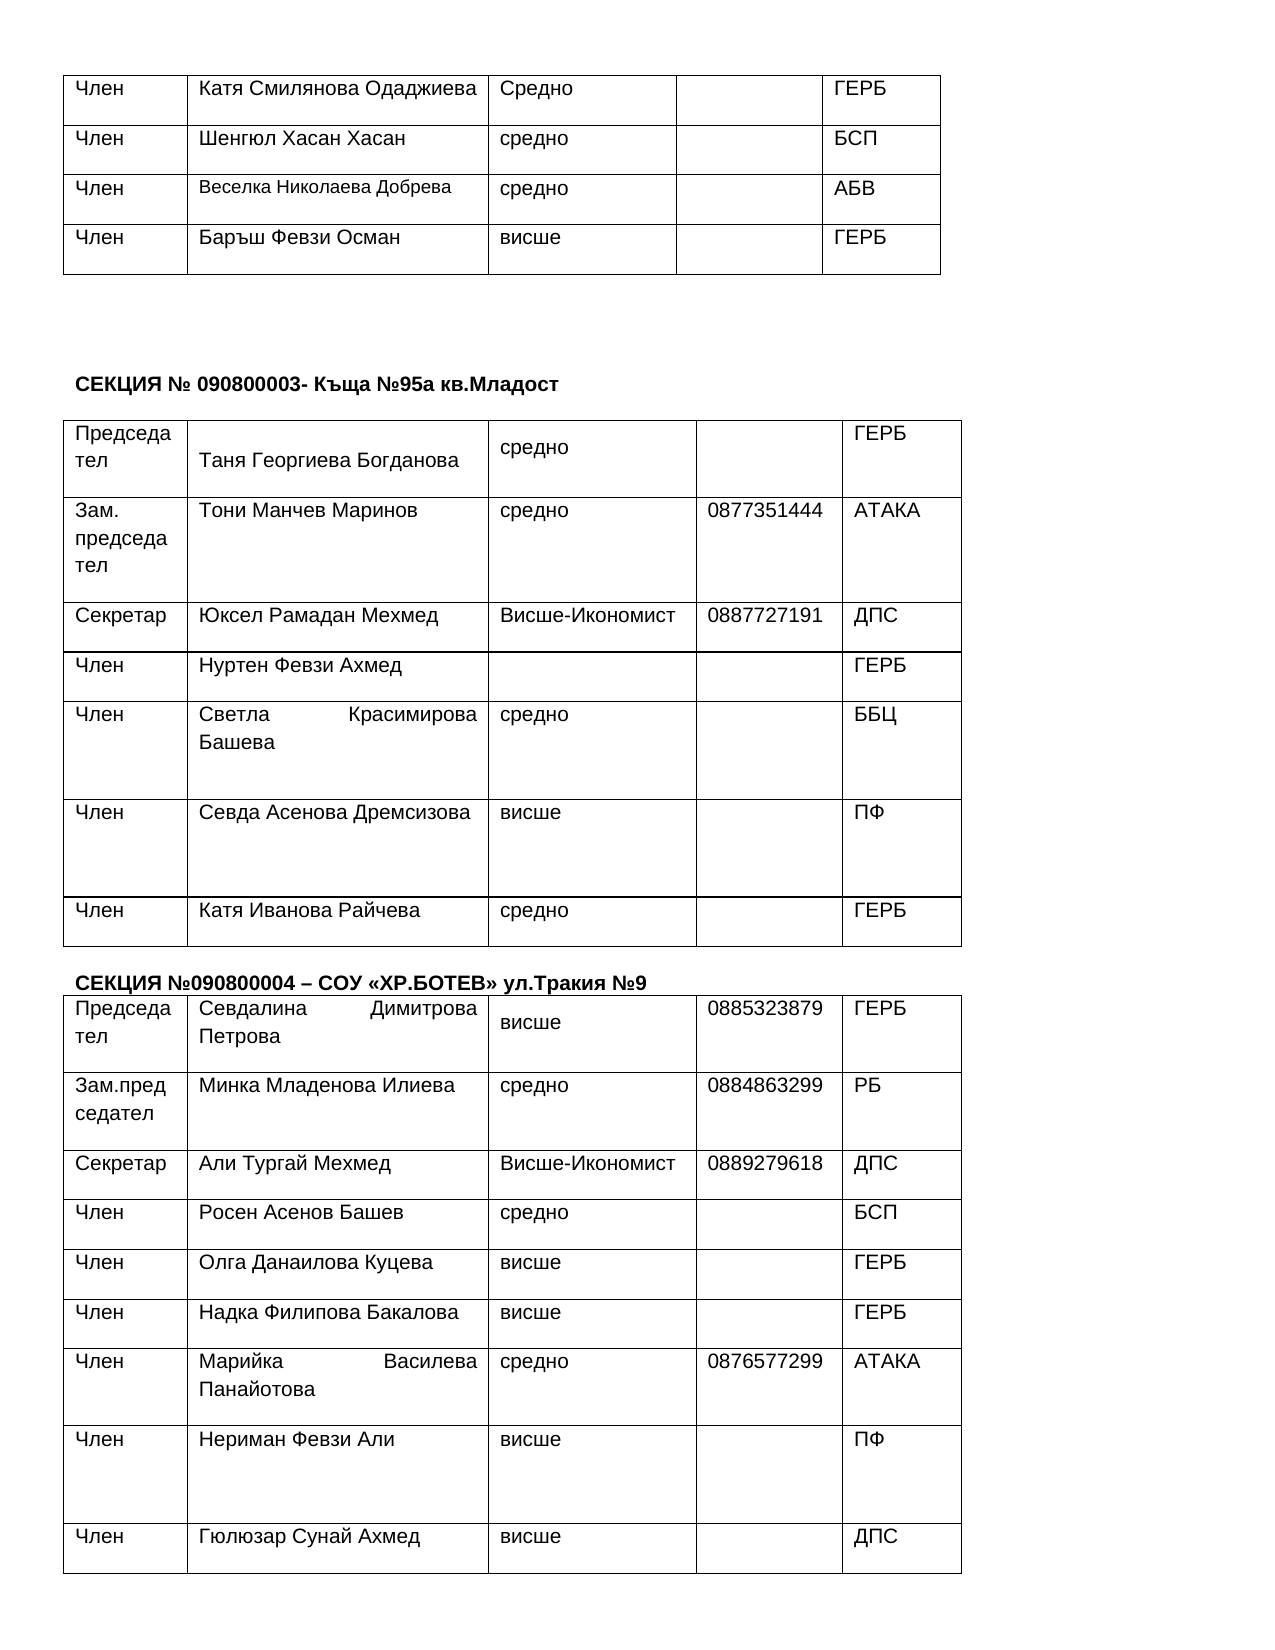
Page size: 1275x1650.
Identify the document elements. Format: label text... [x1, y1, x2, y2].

table_cell 0876577299 [697, 1349, 842, 1425]
table_cell ГЕРБ [823, 76, 940, 125]
table_cell ГЕРБ [843, 898, 961, 946]
table_cell ДПС [843, 1524, 961, 1573]
table_cell Катя Смилянова Одаджиева [188, 76, 488, 125]
table_cell Член [64, 76, 187, 125]
table_cell 0889279618 [697, 1151, 842, 1199]
table_cell Член [64, 1349, 187, 1425]
table_cell Висше-Икономист [489, 1151, 696, 1199]
table_cell Катя Иванова Райчева [188, 898, 488, 946]
table_cell Член [64, 1250, 187, 1298]
table_cell [697, 1250, 842, 1298]
table_cell [697, 1426, 842, 1523]
table_cell [697, 800, 842, 896]
table_cell ГЕРБ [823, 225, 940, 274]
table_cell средно [489, 1073, 696, 1149]
table_cell Член [64, 1300, 187, 1348]
table_cell АТАКА [843, 498, 961, 602]
table_cell [697, 1300, 842, 1348]
table_cell ГЕРБ [843, 653, 961, 701]
table_cell Секретар [64, 1151, 187, 1199]
table_cell Юксел Рамадан Мехмед [188, 603, 488, 651]
table_cell Висше-Икономист [489, 603, 696, 651]
table_cell средно [489, 126, 676, 174]
table_cell ББЦ [843, 702, 961, 799]
table_cell [697, 653, 842, 701]
table_cell Веселка Николаева Добрева [188, 175, 488, 224]
table_cell [677, 76, 822, 125]
table_cell Нериман Февзи Али [188, 1426, 488, 1523]
table_cell Надка Филипова Бакалова [188, 1300, 488, 1348]
table_cell Баръш Февзи Осман [188, 225, 488, 274]
table_cell [677, 175, 822, 224]
table_cell ДПС [843, 1151, 961, 1199]
table_cell АТАКА [843, 1349, 961, 1425]
table_cell Али Тургай Мехмед [188, 1151, 488, 1199]
table_cell Член [64, 1524, 187, 1573]
table_header ГЕРБ [843, 996, 961, 1072]
text СЕКЦИЯ № 090800003- Къща №95а кв.Младост [75, 371, 1200, 395]
table_cell ГЕРБ [843, 1250, 961, 1298]
table_header Севдалина Димитрова Петрова [188, 996, 488, 1072]
table_cell Член [64, 898, 187, 946]
table_cell АБВ [823, 175, 940, 224]
table_header Председател [64, 421, 187, 497]
table_cell [697, 898, 842, 946]
table_cell Тони Манчев Маринов [188, 498, 488, 602]
table_header Таня Георгиева Богданова [188, 421, 488, 497]
table_cell средно [489, 702, 696, 799]
table_cell ПФ [843, 800, 961, 896]
table_cell средно [489, 898, 696, 946]
table_cell Росен Асенов Башев [188, 1200, 488, 1249]
table_cell Член [64, 1200, 187, 1249]
table_cell Член [64, 653, 187, 701]
table_cell Член [64, 800, 187, 896]
table_cell 0887727191 [697, 603, 842, 651]
table_cell БСП [843, 1200, 961, 1249]
table_cell Севда Асенова Дремсизова [188, 800, 488, 896]
table_cell средно [489, 1349, 696, 1425]
table_cell висше [489, 1426, 696, 1523]
table_cell [677, 225, 822, 274]
table_cell Зам.председател [64, 1073, 187, 1149]
table_cell 0884863299 [697, 1073, 842, 1149]
table_cell средно [489, 175, 676, 224]
table_cell висше [489, 1250, 696, 1298]
table_cell висше [489, 225, 676, 274]
text СЕКЦИЯ №090800004 – СОУ «ХР.БОТЕВ» ул.Тракия №9 [75, 971, 1200, 995]
table_header Председател [64, 996, 187, 1072]
table_cell Нуртен Февзи Ахмед [188, 653, 488, 701]
table_header ГЕРБ [843, 421, 961, 497]
table_cell Член [64, 702, 187, 799]
table_cell средно [489, 1200, 696, 1249]
table_cell [697, 1200, 842, 1249]
table_header средно [489, 421, 696, 497]
table_cell Зам. председател [64, 498, 187, 602]
table_cell ГЕРБ [843, 1300, 961, 1348]
table_cell Член [64, 175, 187, 224]
table_cell ПФ [843, 1426, 961, 1523]
table_cell БСП [823, 126, 940, 174]
table_cell 0877351444 [697, 498, 842, 602]
table_cell Член [64, 225, 187, 274]
table_cell Минка Младенова Илиева [188, 1073, 488, 1149]
table_cell Светла Красимирова Башева [188, 702, 488, 799]
table_header висше [489, 996, 696, 1072]
table_cell средно [489, 498, 696, 602]
table_cell [489, 653, 696, 701]
table_cell Гюлюзар Сунай Ахмед [188, 1524, 488, 1573]
table_cell висше [489, 800, 696, 896]
table_cell Олга Данаилова Куцева [188, 1250, 488, 1298]
table_cell Секретар [64, 603, 187, 651]
table_cell Средно [489, 76, 676, 125]
table_header 0885323879 [697, 996, 842, 1072]
table_cell Член [64, 126, 187, 174]
table_cell висше [489, 1300, 696, 1348]
table_cell Марийка Василева Панайотова [188, 1349, 488, 1425]
table_cell Член [64, 1426, 187, 1523]
table_cell [697, 1524, 842, 1573]
table_cell РБ [843, 1073, 961, 1149]
table_cell ДПС [843, 603, 961, 651]
table_cell [677, 126, 822, 174]
table_header [697, 421, 842, 497]
table_cell висше [489, 1524, 696, 1573]
table_cell [697, 702, 842, 799]
table_cell Шенгюл Хасан Хасан [188, 126, 488, 174]
